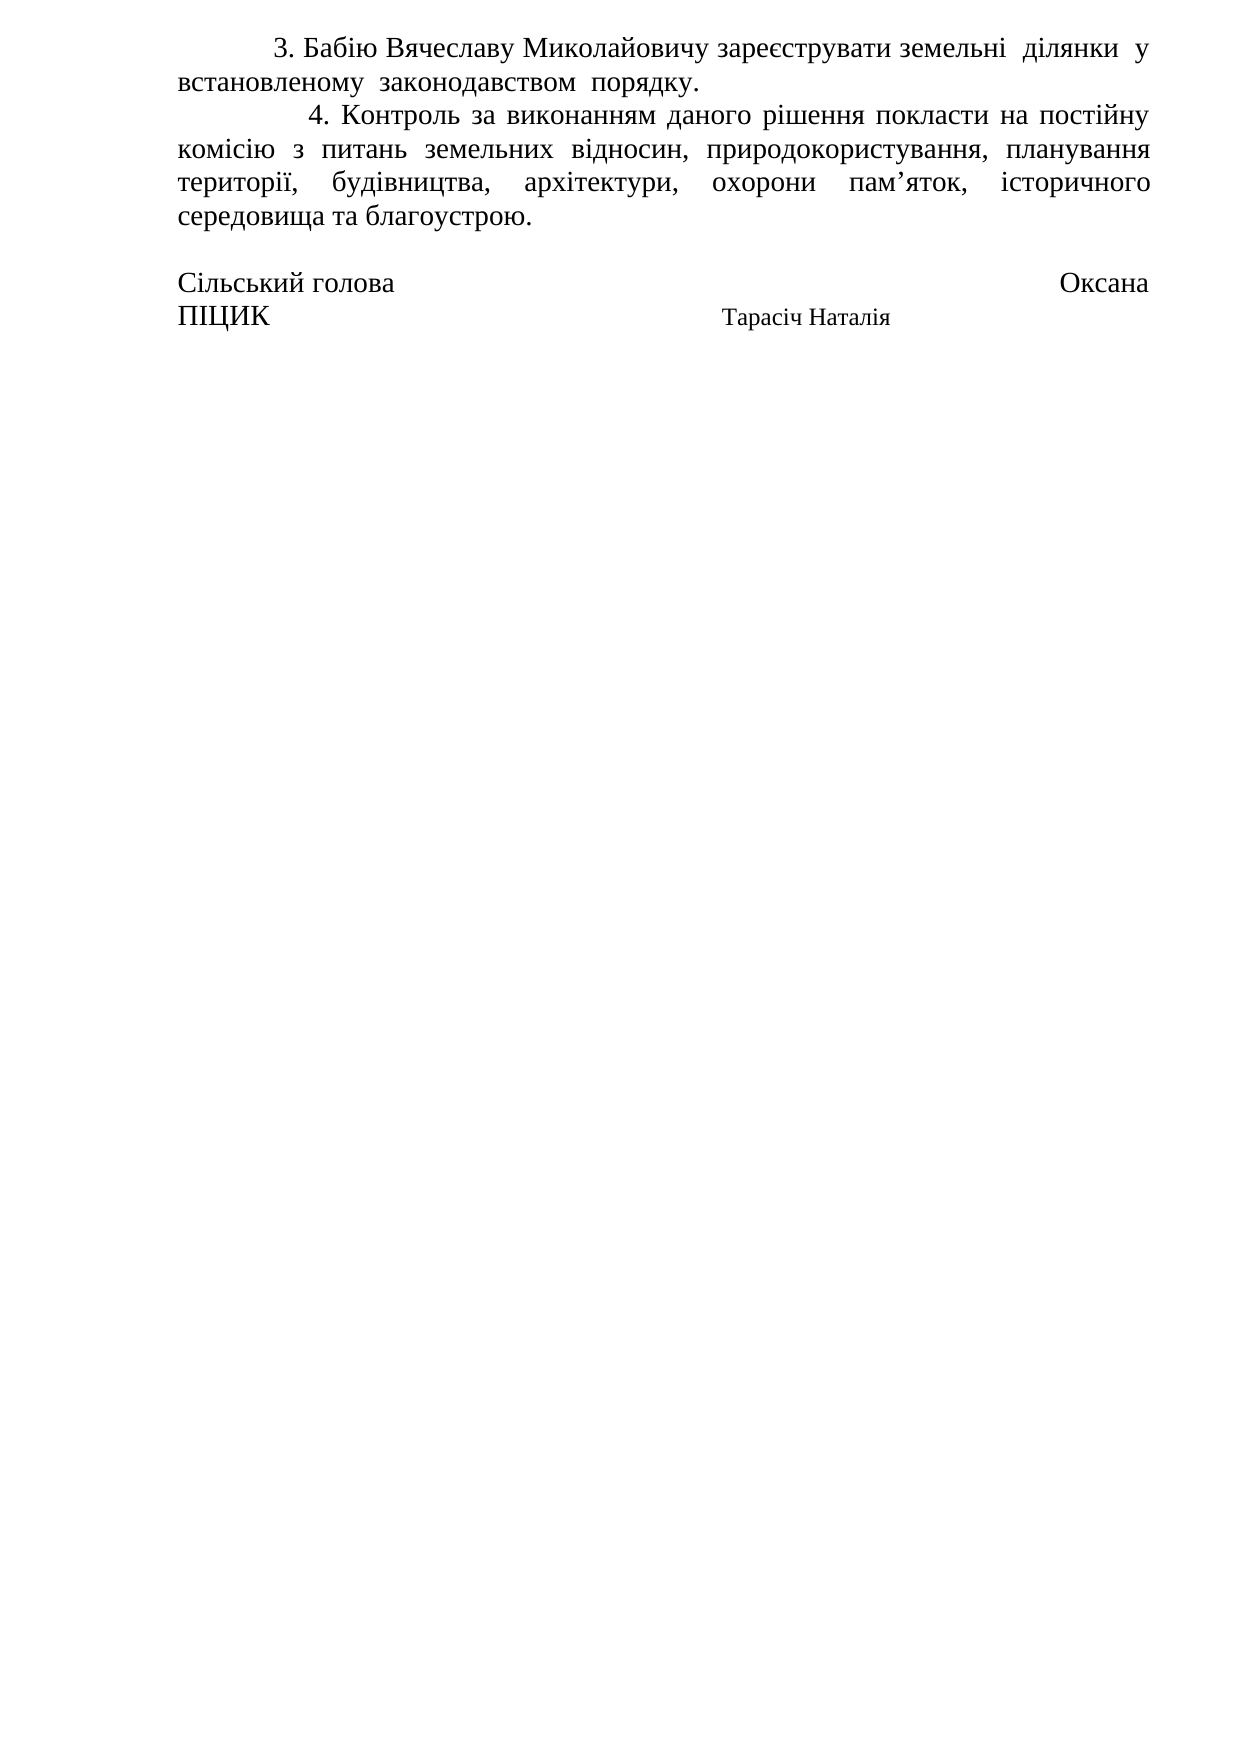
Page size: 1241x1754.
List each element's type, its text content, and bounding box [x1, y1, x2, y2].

text 4. Контроль за виконанням даного рішення покласти на постійну комісію з питань земельних відносин, природокористування, планування території, будівництва, архітектури, охорони пам’яток, історичного середовища та благоустрою. [177, 97, 1152, 231]
text Сільський голова Оксана ПІЦИК Тарасіч Наталія [177, 265, 1152, 332]
text 3. Бабію Вячеславу Миколайовичу зареєструвати земельні ділянки у встановленому законодавством порядку. [177, 30, 1152, 97]
